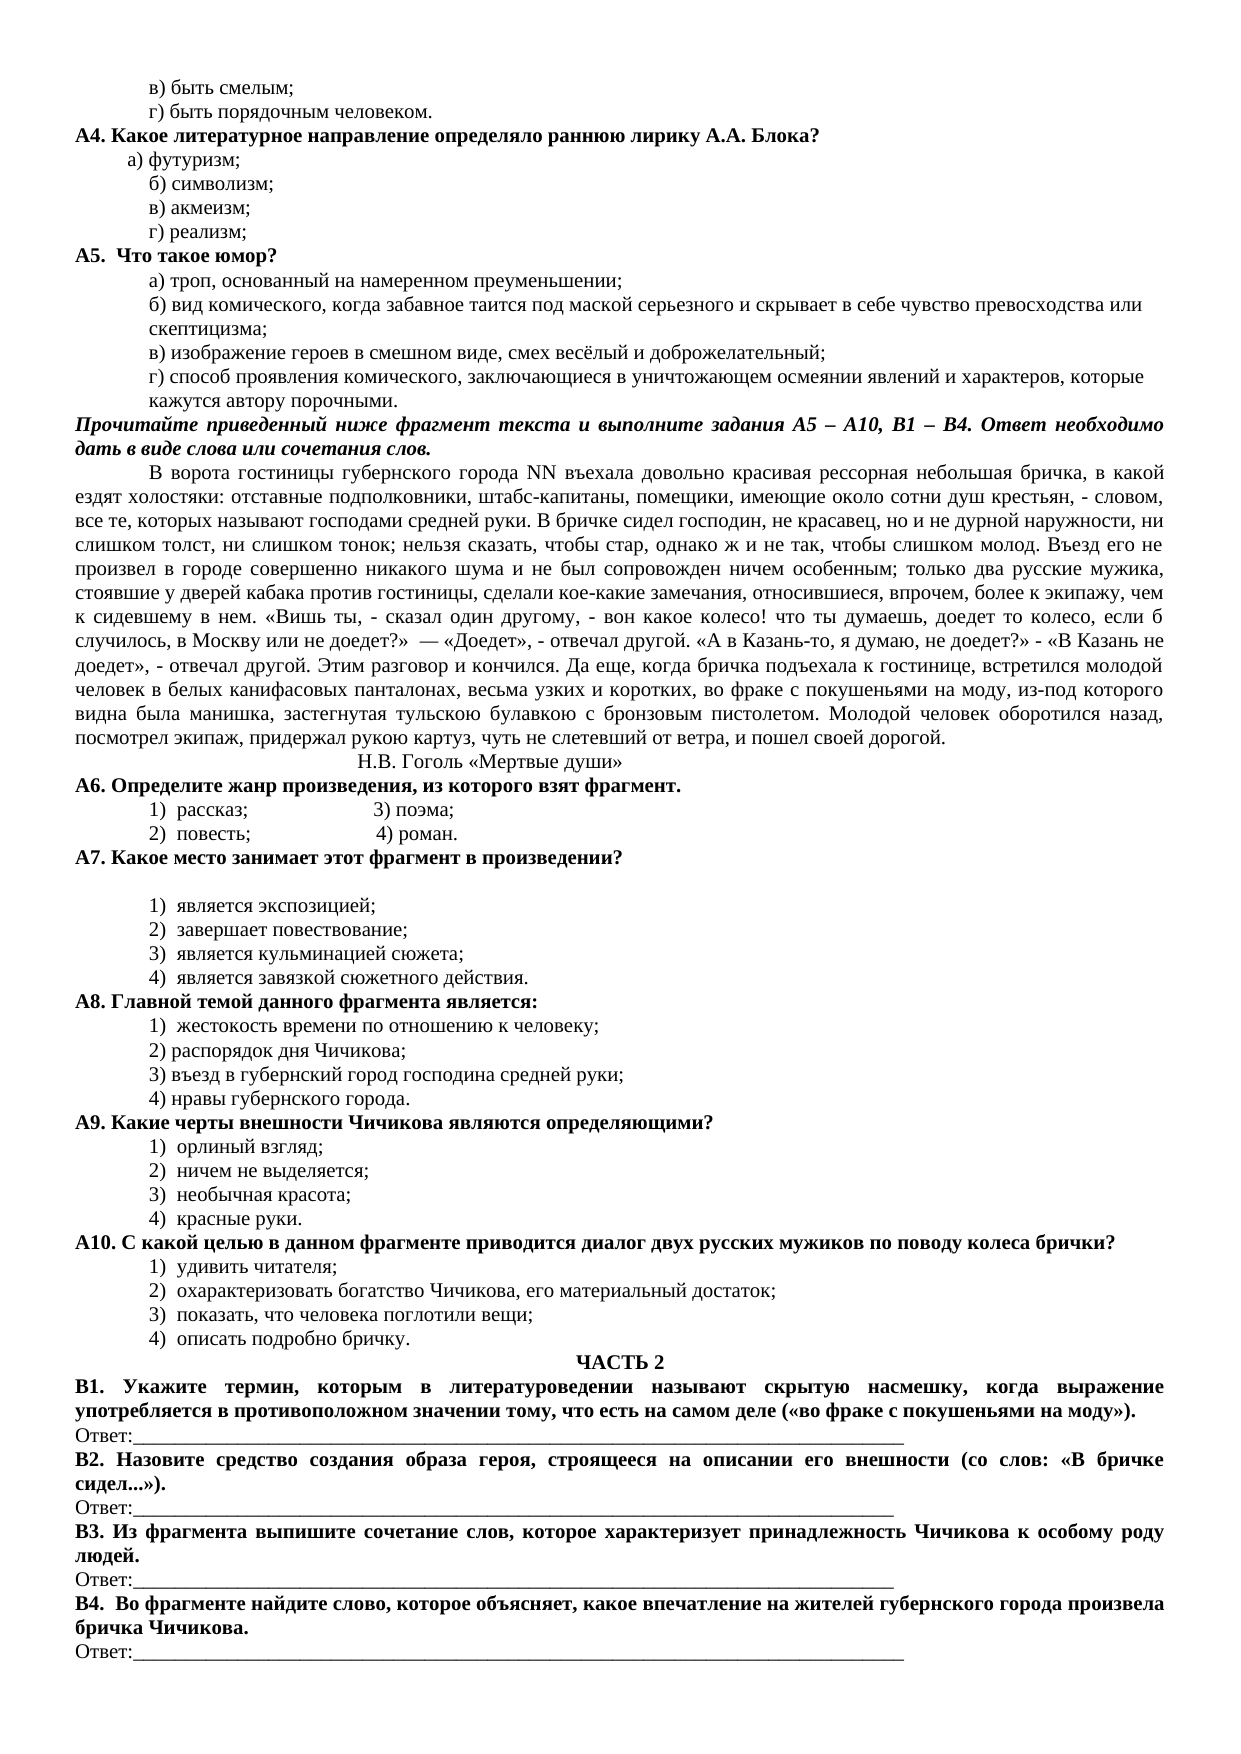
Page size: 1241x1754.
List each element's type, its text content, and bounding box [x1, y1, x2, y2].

text в) быть смелым; [149, 75, 1165, 99]
text 2) распорядок дня Чичикова; [149, 1037, 1165, 1062]
text 1) орлиный взгляд; [149, 1134, 1165, 1158]
text 4) красные руки. [149, 1206, 1165, 1230]
text Н.В. Гоголь «Мертвые души» [75, 749, 1165, 773]
text Ответ:_________________________________________________________________________ [75, 1495, 1165, 1519]
text 3) въезд в губернский город господина средней руки; [149, 1062, 1165, 1086]
text 1) жестокость времени по отношению к человеку; [149, 1013, 1165, 1037]
text 2) повесть; 4) роман. [149, 821, 1165, 845]
text В4. Во фрагменте найдите слово, которое объясняет, какое впечатление на жителей губернского города произвела бричка Чичикова. [75, 1591, 1165, 1639]
text ЧАСТЬ 2 [75, 1350, 1165, 1374]
text А9. Какие черты внешности Чичикова являются определяющими? [75, 1110, 1165, 1134]
text 1) удивить читателя; [149, 1254, 1165, 1278]
text 1) является экспозицией; [149, 893, 1165, 917]
text 4) нравы губернского города. [149, 1086, 1165, 1110]
text А4. Какое литературное направление определяло раннюю лирику А.А. Блока? [75, 123, 1165, 147]
text А6. Определите жанр произведения, из которого взят фрагмент. [75, 773, 1165, 797]
text г) способ проявления комического, заключающиеся в уничтожающем осмеянии явлений и характеров, которые кажутся автору порочными. [149, 364, 1165, 412]
text г) реализм; [75, 219, 1165, 243]
text А10. С какой целью в данном фрагменте приводится диалог двух русских мужиков по поводу колеса брички? [75, 1230, 1165, 1254]
text А5. Что такое юмор? [75, 243, 1165, 267]
text в) изображение героев в смешном виде, смех весёлый и доброжелательный; [149, 340, 1165, 364]
text 2) охарактеризовать богатство Чичикова, его материальный достаток; [149, 1278, 1165, 1302]
text А7. Какое место занимает этот фрагмент в произведении? [75, 845, 1165, 869]
text 3) необычная красота; [149, 1182, 1165, 1206]
text 1) рассказ; 3) поэма; [149, 797, 1165, 821]
text 2) завершает повествование; [149, 917, 1165, 941]
text б) символизм; [149, 171, 1165, 195]
text 2) ничем не выделяется; [149, 1158, 1165, 1182]
text в) акмеизм; [149, 195, 1165, 219]
text а) футуризм; [75, 147, 1165, 171]
text 4) описать подробно бричку. [149, 1326, 1165, 1350]
text Прочитайте приведенный ниже фрагмент текста и выполните задания А5 – А10, В1 – В4. Ответ необходимо дать в виде слова или сочетания слов. [75, 412, 1165, 460]
text а) троп, основанный на намеренном преуменьшении; [149, 267, 1165, 292]
text Ответ:__________________________________________________________________________ [75, 1422, 1165, 1447]
text 3) является кульминацией сюжета; [149, 941, 1165, 965]
text A8. Главной темой данного фрагмента является: [75, 989, 1165, 1013]
text 4) является завязкой сюжетного действия. [149, 965, 1165, 989]
text В ворота гостиницы губернского города NN въехала довольно красивая рессорная небольшая бричка, в какой ездят холостяки: отставные подполковники, штабс-капитаны, помещики, имеющие около сотни душ крестьян, - словом, все те, которых называют господами средней руки. В бричке сидел господин, не красавец, но и не дурной наружности, ни слишком толст, ни слишком тонок; нельзя сказать, чтобы стар, однако ж и не так, чтобы слишком молод. Въезд его не произвел в городе совершенно никакого шума и не был сопровожден ничем особенным; только два русские мужика, стоявшие у дверей кабака против гостиницы, сделали кое-какие замечания, относившиеся, впрочем, более к экипажу, чем к сидевшему в нем. «Вишь ты, - сказал один другому, - вон какое колесо! что ты думаешь, доедет то колесо, если б случилось, в Москву или не доедет?» — «Доедет», - отвечал другой. «А в Казань-то, я думаю, не доедет?» - «В Казань не доедет», - отвечал другой. Этим разговор и кончился. Да еще, когда бричка подъехала к гостинице, встретился молодой человек в белых канифасовых панталонах, весьма узких и коротких, во фраке с покушеньями на моду, из-под которого видна была манишка, застегнутая тульскою булавкою с бронзовым пистолетом. Молодой человек оборотился назад, посмотрел экипаж, придержал рукою картуз, чуть не слетевший от ветра, и пошел своей дорогой. [75, 460, 1165, 749]
text 3) показать, что человека поглотили вещи; [149, 1302, 1165, 1326]
text В2. Назовите средство создания образа героя, строящееся на описании его внешности (со слов: «В бричке сидел...»). [75, 1447, 1165, 1495]
text б) вид комического, когда забавное таится под маской серьезного и скрывает в себе чувство превосходства или скептицизма; [149, 292, 1165, 340]
text В3. Из фрагмента выпишите сочетание слов, которое характеризует принадлежность Чичикова к особому роду людей. [75, 1519, 1165, 1567]
text Ответ:_________________________________________________________________________ [75, 1567, 1165, 1591]
text г) быть порядочным человеком. [75, 99, 1165, 123]
text Ответ:__________________________________________________________________________ [75, 1639, 1165, 1663]
text В1. Укажите термин, которым в литературоведении называют скрытую насмешку, когда выражение употребляется в противоположном значении тому, что есть на самом деле («во фраке с покушеньями на моду»). [75, 1374, 1165, 1422]
